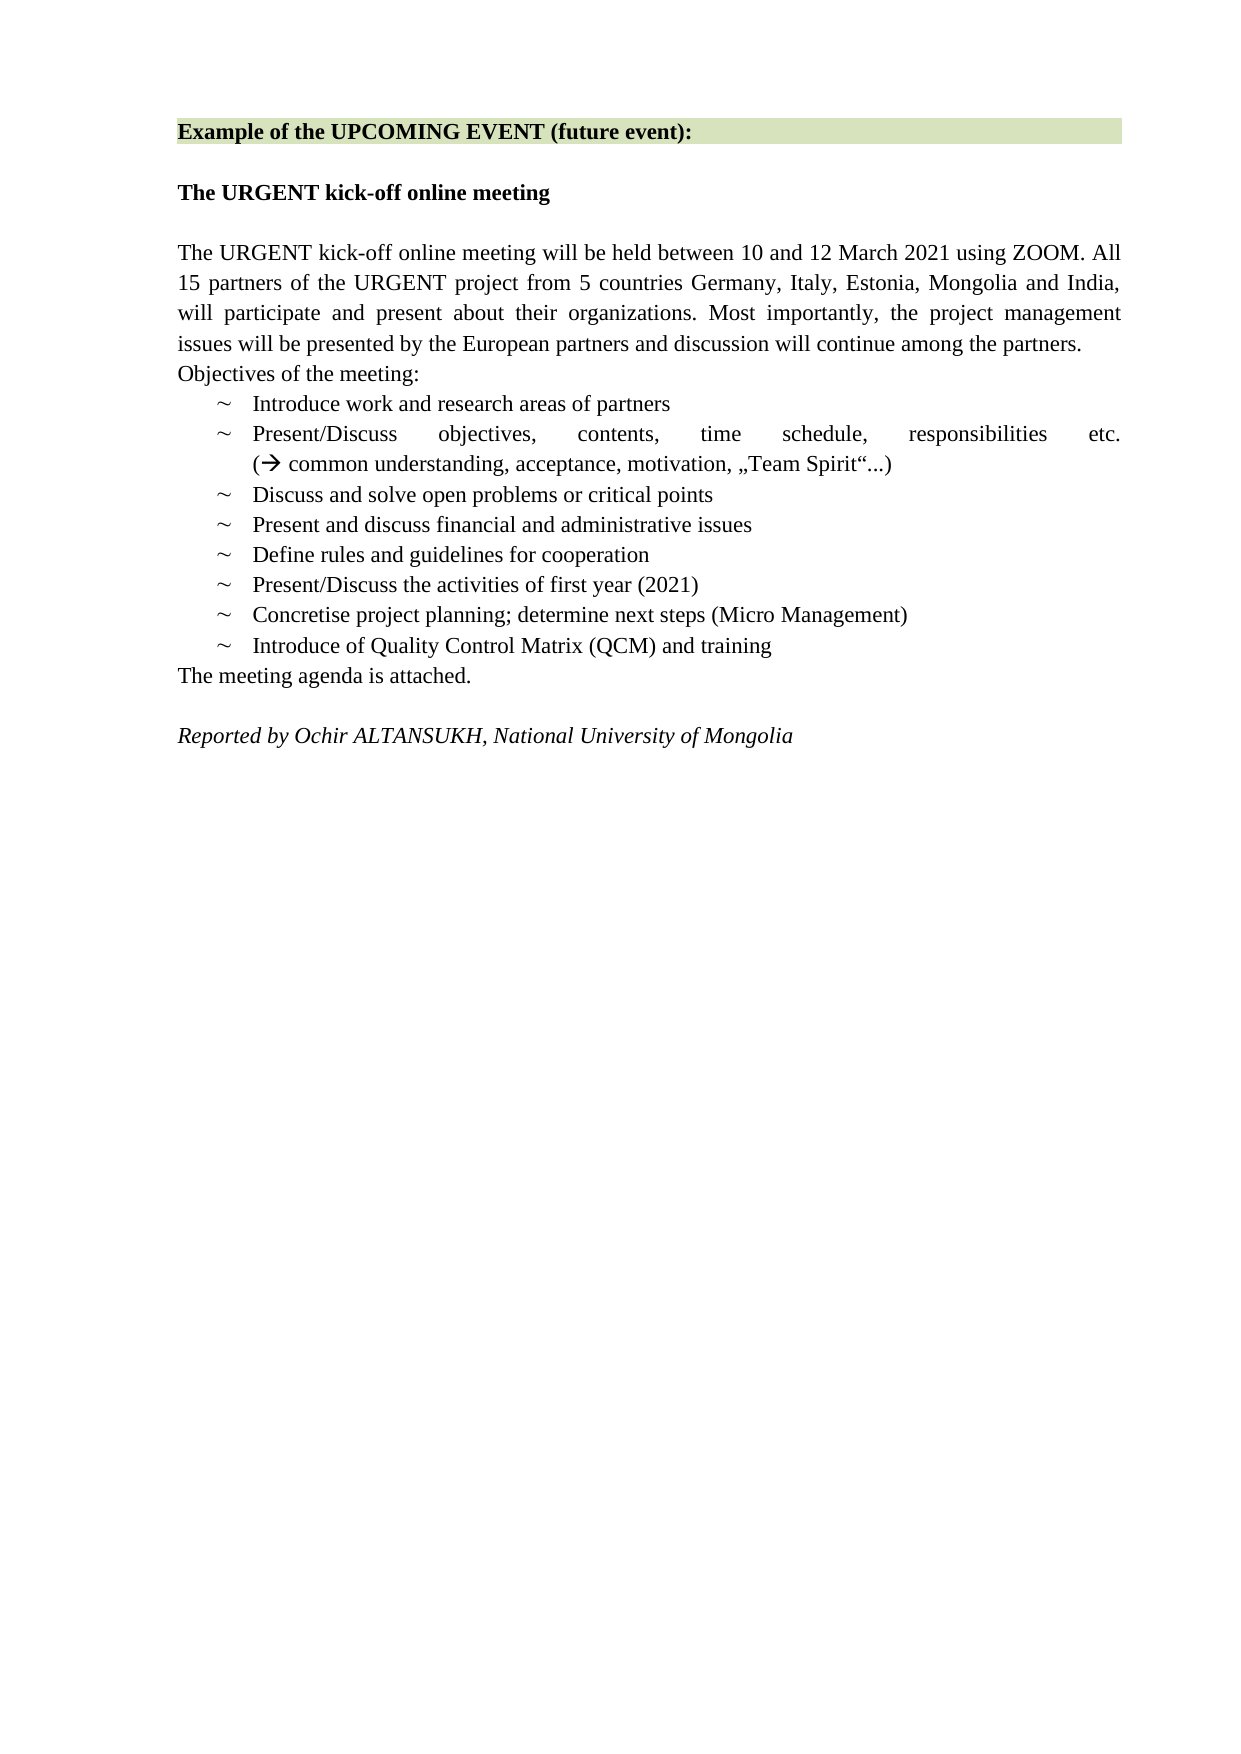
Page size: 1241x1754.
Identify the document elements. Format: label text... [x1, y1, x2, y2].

list Concretise project planning; determine next steps (Micro Management) [215, 601, 1122, 628]
list Present/Discuss the activities of first year (2021) [215, 571, 1122, 598]
text The URGENT kick-off online meeting will be held between 10 and 12 March 2021 using ZOOM. All 15 partners of the URGENT project from 5 countries Germany, Italy, Estonia, Mongolia and India, will participate and present about their organizations. Most importantly, the project management issues will be presented by the European partners and discussion will continue among the partners. [177, 239, 1122, 356]
list Introduce work and research areas of partners [215, 390, 1122, 416]
list Present/Discuss objectives, contents, time schedule, responsibilities etc. ( common understanding, acceptance, motivation, „Team Spirit“...) [215, 420, 1122, 477]
text Example of the UPCOMING EVENT (future event): [177, 118, 1122, 144]
text The meeting agenda is attached. [177, 662, 1122, 688]
text Objectives of the meeting: [177, 360, 1122, 386]
list Present and discuss financial and administrative issues [215, 511, 1122, 537]
list Discuss and solve open problems or critical points [215, 481, 1122, 507]
text Reported by Ochir ALTANSUKH, National University of Mongolia [177, 722, 1122, 749]
list Introduce of Quality Control Matrix (QCM) and training [215, 632, 1122, 658]
list Define rules and guidelines for cooperation [215, 541, 1122, 567]
text The URGENT kick-off online meeting [177, 178, 1122, 205]
